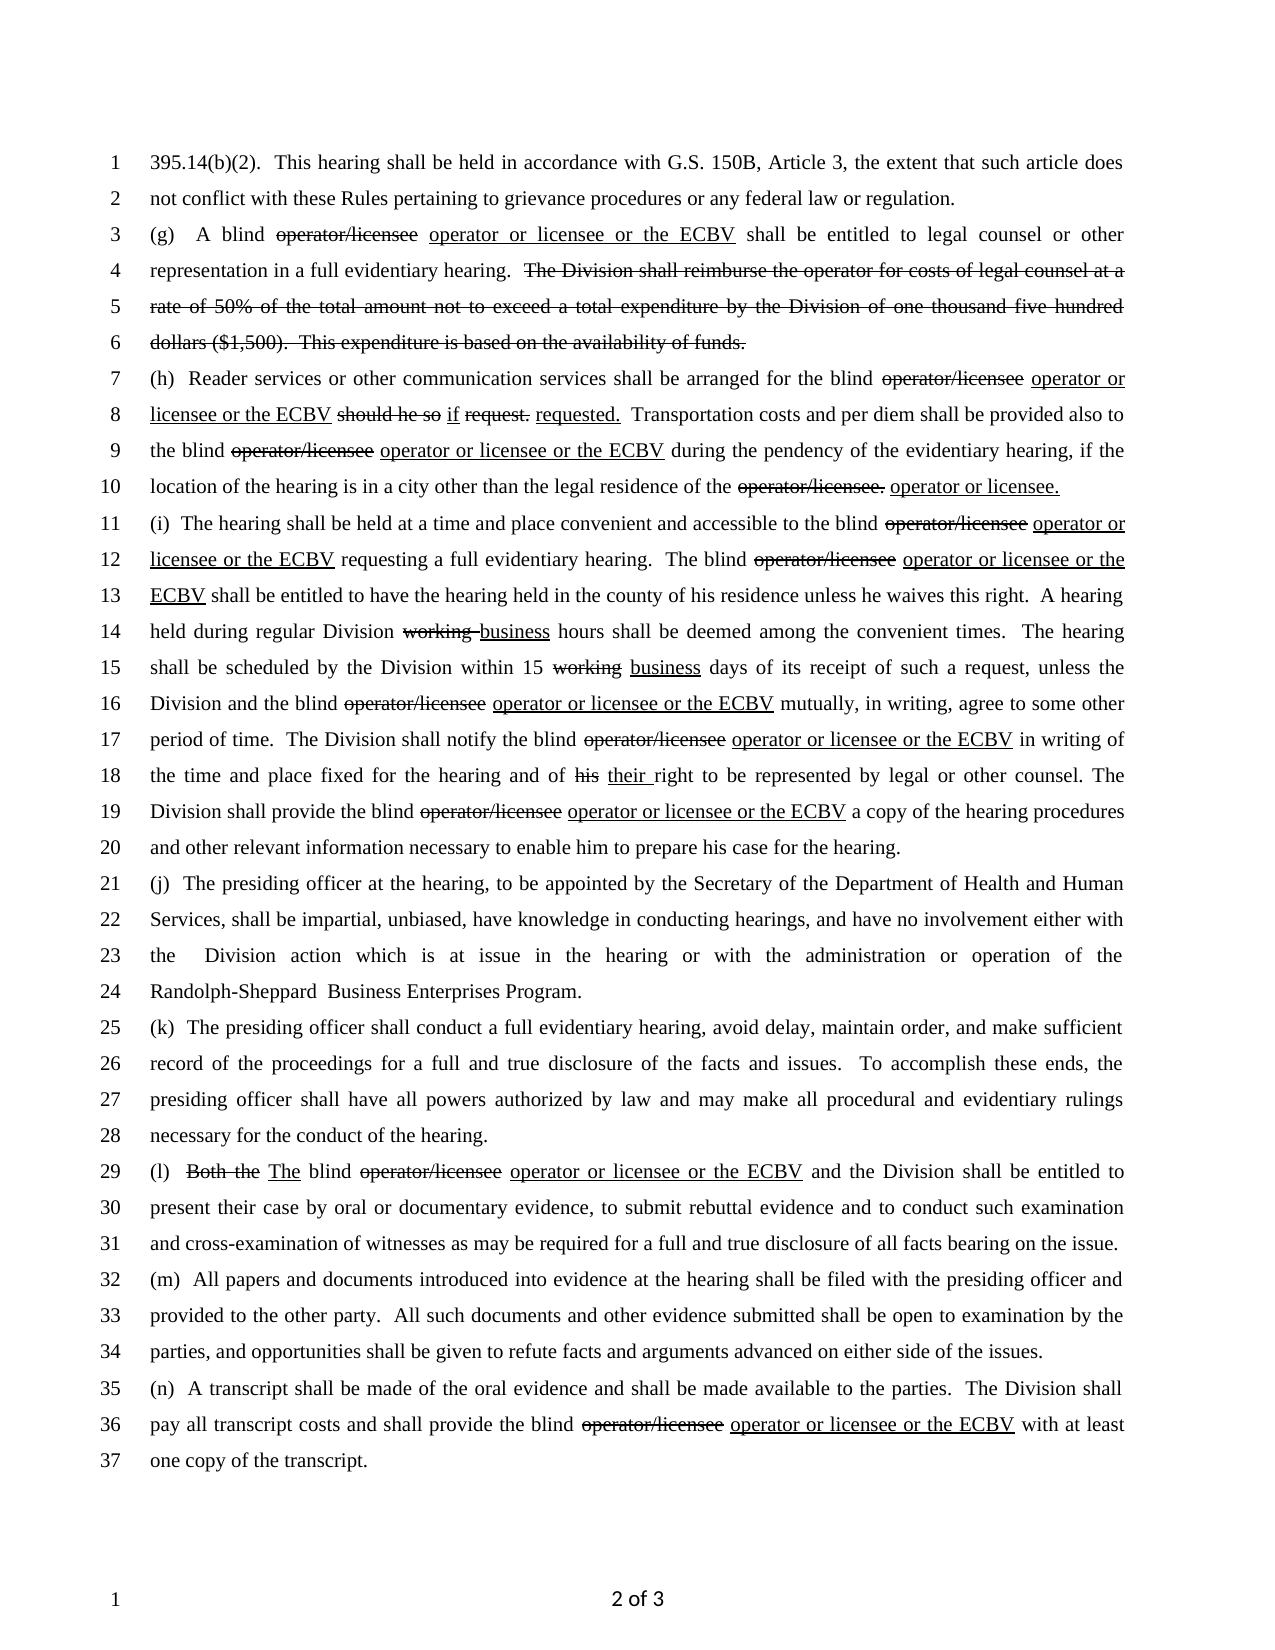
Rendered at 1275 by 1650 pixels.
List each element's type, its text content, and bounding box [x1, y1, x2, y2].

text (l) Both the The blind operator/licensee operator or licensee or the ECBV and the Division shall be entitled to present their case by oral or documentary evidence, to submit rebuttal evidence and to conduct such examination and cross-examination of witnesses as may be required for a full and true disclosure of all facts bearing on the issue. [150, 1159, 1125, 1255]
text (j) The presiding officer at the hearing, to be appointed by the Secretary of the Department of Health and Human Services, shall be impartial, unbiased, have knowledge in conducting hearings, and have no involvement either with the Division action which is at issue in the hearing or with the administration or operation of the Randolph-Sheppard Business Enterprises Program. [150, 871, 1125, 1003]
text (k) The presiding officer shall conduct a full evidentiary hearing, avoid delay, maintain order, and make sufficient record of the proceedings for a full and true disclosure of the facts and issues. To accomplish these ends, the presiding officer shall have all powers authorized by law and may make all procedural and evidentiary rulings necessary for the conduct of the hearing. [150, 1015, 1125, 1147]
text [150, 150, 1125, 210]
text (h) Reader services or other communication services shall be arranged for the blind operator/licensee operator or licensee or the ECBV should he so if request. requested. Transportation costs and per diem shall be provided also to the blind operator/licensee operator or licensee or the ECBV during the pendency of the evidentiary hearing, if the location of the hearing is in a city other than the legal residence of the operator/licensee. operator or licensee. [150, 366, 1125, 498]
text (n) A transcript shall be made of the oral evidence and shall be made available to the parties. The Division shall pay all transcript costs and shall provide the blind operator/licensee operator or licensee or the ECBV with at least one copy of the transcript. [150, 1375, 1125, 1472]
text (g) A blind operator/licensee operator or licensee or the ECBV shall be entitled to legal counsel or other representation in a full evidentiary hearing. The Division shall reimburse the operator for costs of legal counsel at a rate of 50% of the total amount not to exceed a total expenditure by the Division of one thousand five hundred dollars ($1,500). This expenditure is based on the availability of funds. [150, 222, 1125, 354]
text (i) The hearing shall be held at a time and place convenient and accessible to the blind operator/licensee operator or licensee or the ECBV requesting a full evidentiary hearing. The blind operator/licensee operator or licensee or the ECBV shall be entitled to have the hearing held in the county of his residence unless he waives this right. A hearing held during regular Division working business hours shall be deemed among the convenient times. The hearing shall be scheduled by the Division within 15 working business days of its receipt of such a request, unless the Division and the blind operator/licensee operator or licensee or the ECBV mutually, in writing, agree to some other period of time. The Division shall notify the blind operator/licensee operator or licensee or the ECBV in writing of the time and place fixed for the hearing and of his their right to be represented by legal or other counsel. The Division shall provide the blind operator/licensee operator or licensee or the ECBV a copy of the hearing procedures and other relevant information necessary to enable him to prepare his case for the hearing. [150, 510, 1125, 859]
text (m) All papers and documents introduced into evidence at the hearing shall be filed with the presiding officer and provided to the other party. All such documents and other evidence submitted shall be open to examination by the parties, and opportunities shall be given to refute facts and arguments advanced on either side of the issues. [150, 1267, 1125, 1363]
